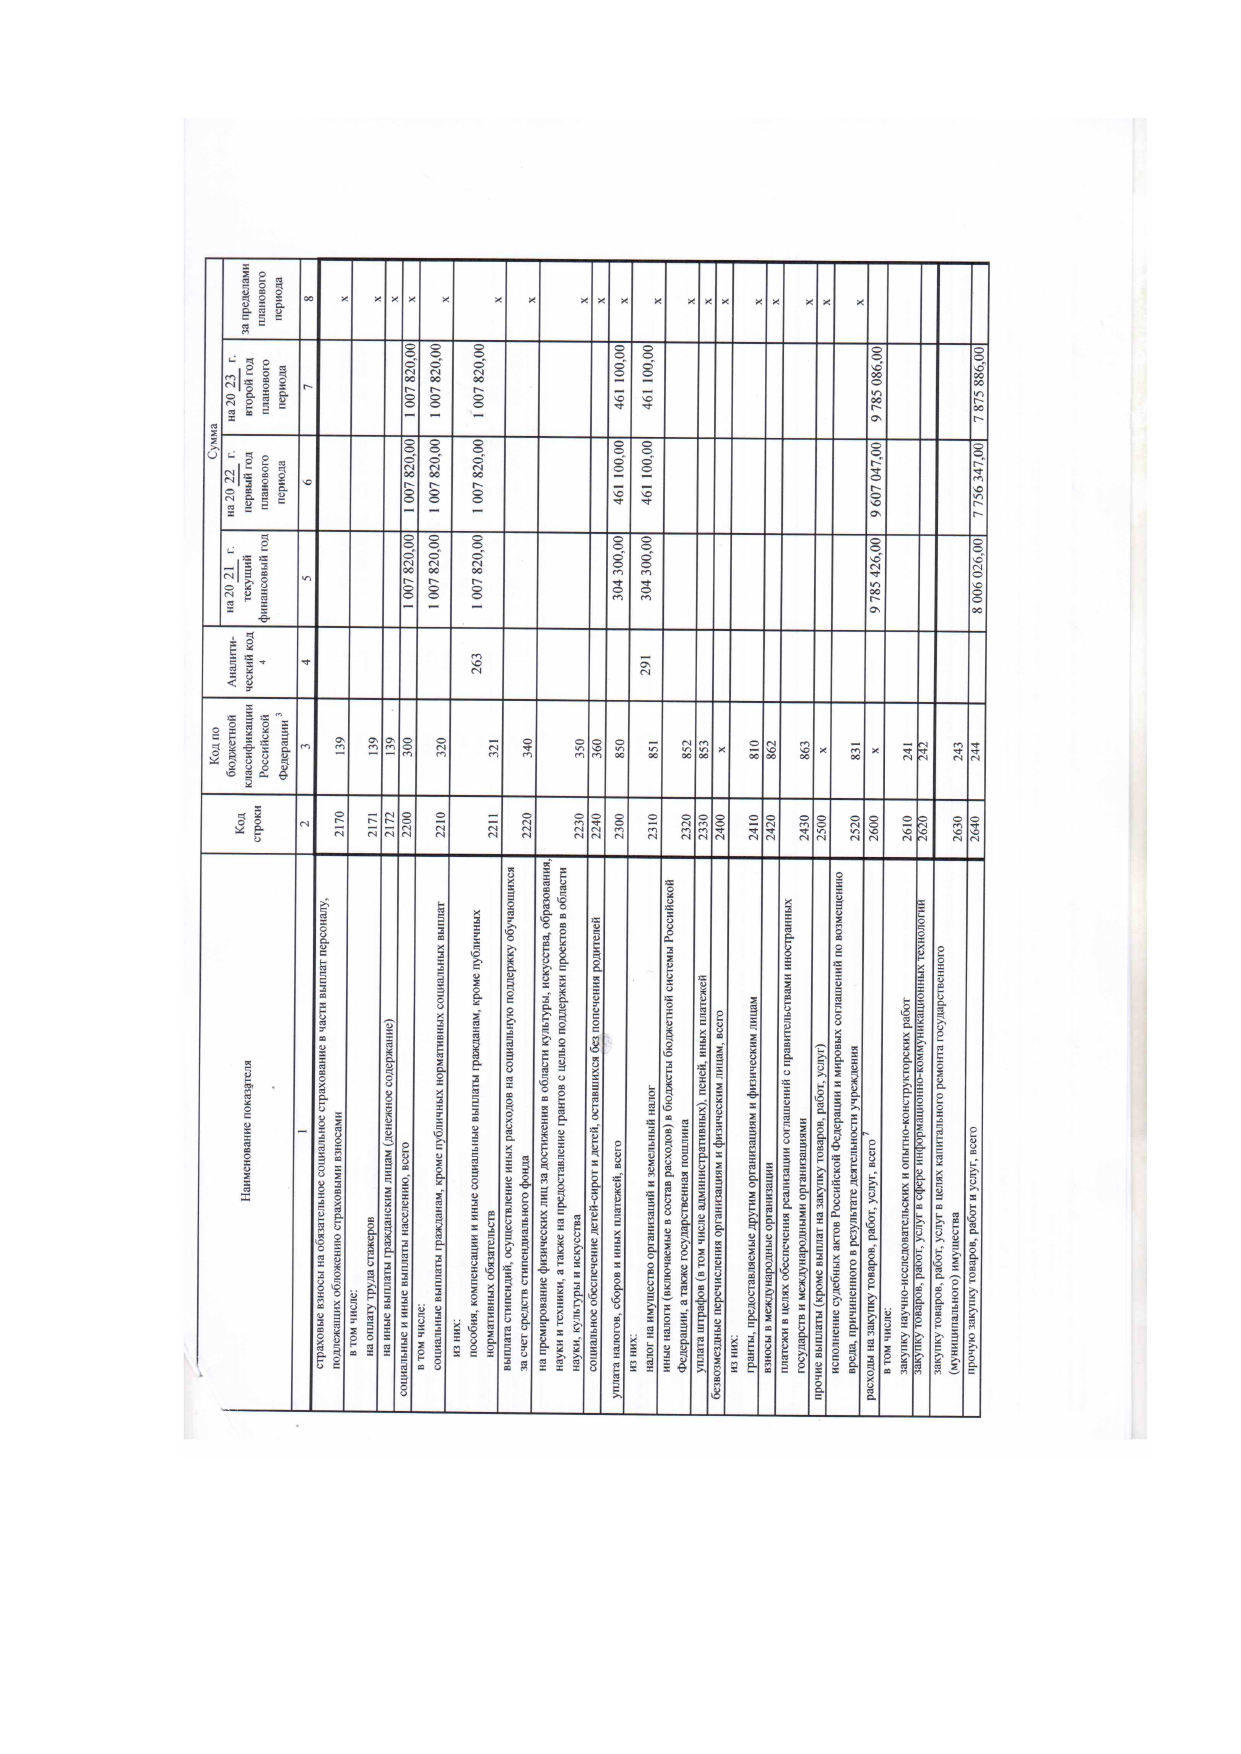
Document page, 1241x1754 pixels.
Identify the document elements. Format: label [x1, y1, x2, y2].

picture [177, 118, 1152, 1458]
